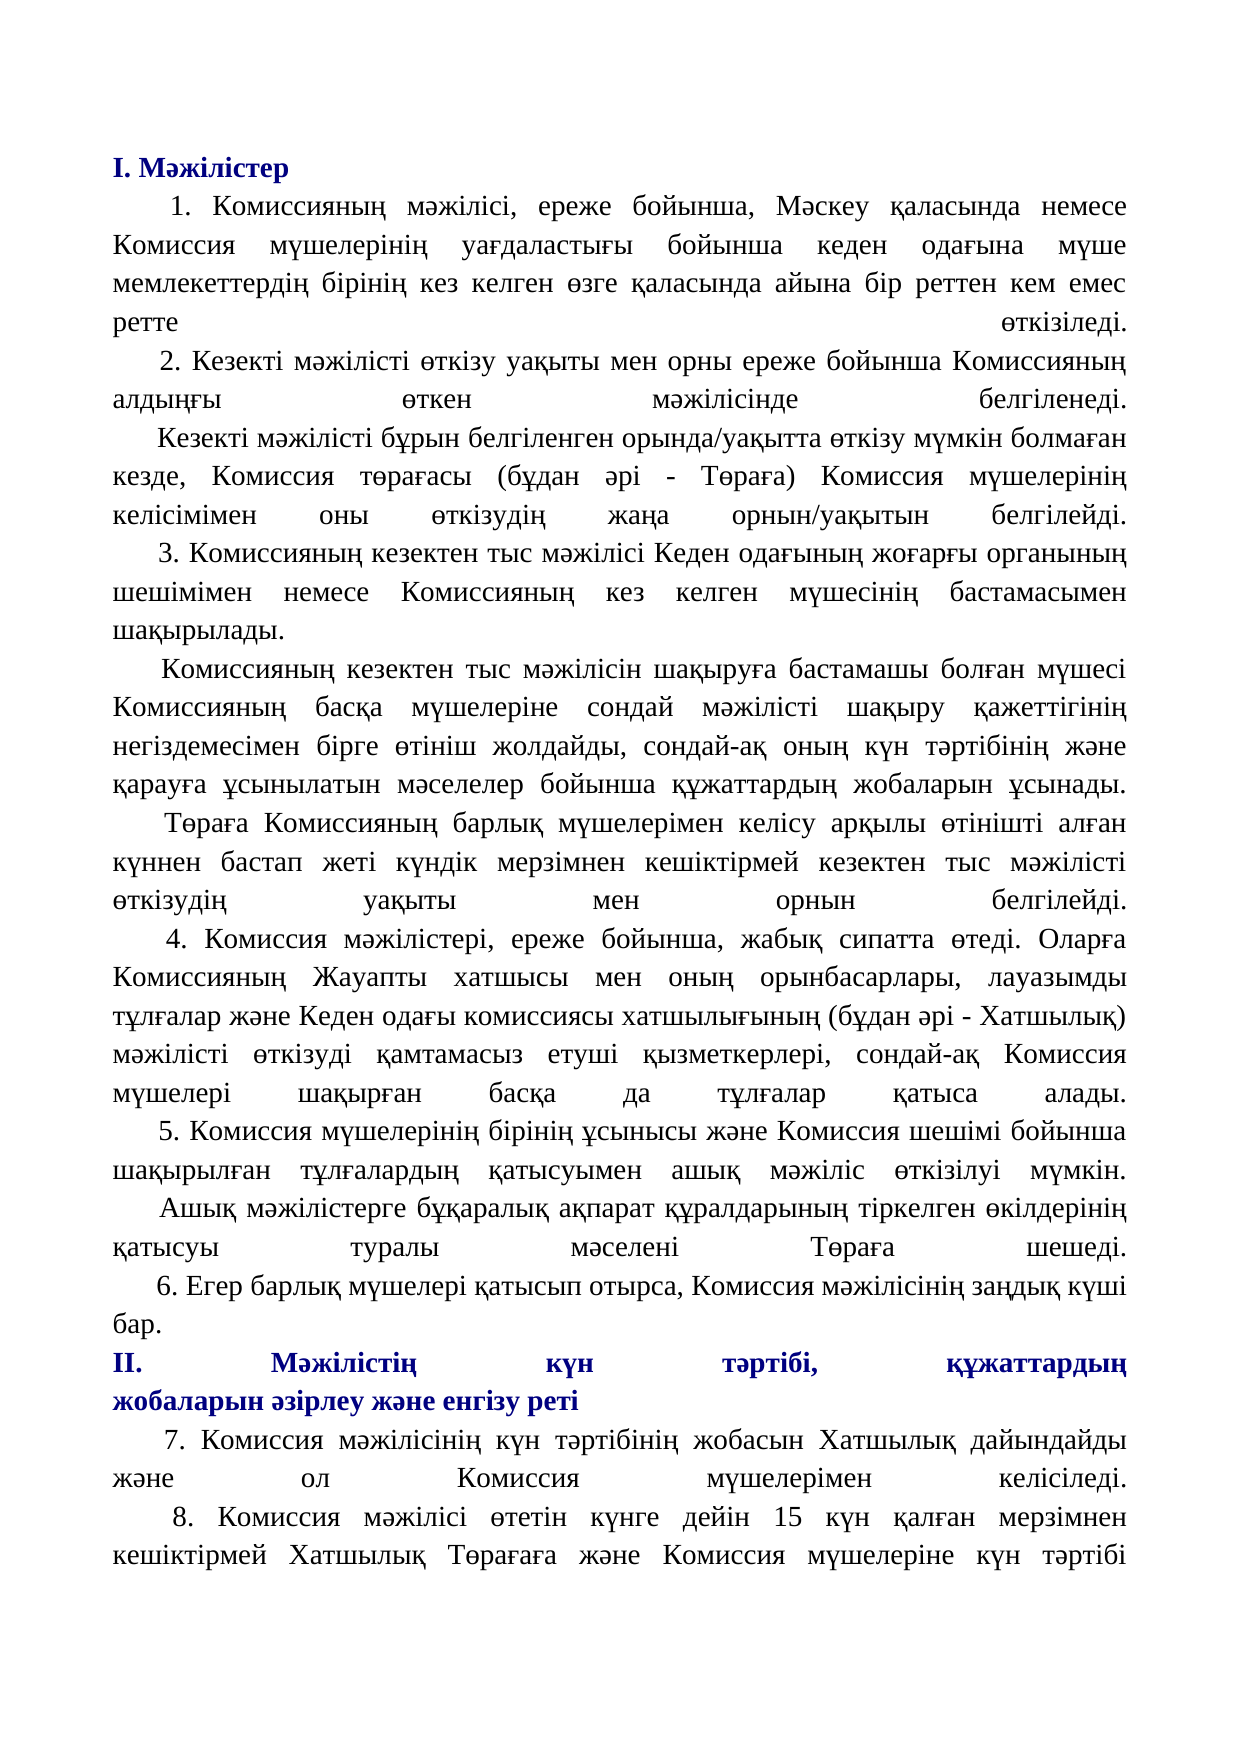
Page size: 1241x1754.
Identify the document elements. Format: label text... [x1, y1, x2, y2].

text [112, 1422, 1128, 1571]
text II. Мәжілістің күн тәртібі, құжаттардың жобаларын әзірлеу және енгізу реті [112, 1345, 1128, 1417]
text I. Мәжілістер [112, 150, 1128, 183]
text 1. Комиссияның мәжілісі, ереже бойынша, Мәскеу қаласында немесе Комиссия мүшелерінің уағдаластығы бойынша кеден одағына мүше мемлекеттердің бірінің кез келген өзге қаласында айына бір реттен кем емес ретте өткізіледі. 2. Кезекті мәжілісті өткізу уақыты мен орны ереже бойынша Комиссияның алдыңғы өткен мәжілісінде белгіленеді. Кезекті мәжілісті бұрын белгіленген орында/уақытта өткізу мүмкін болмаған кезде, Комиссия төрағасы (бұдан әрі - Төраға) Комиссия мүшелерінің келісімімен оны өткізудің жаңа орнын/уақытын белгілейді. 3. Комиссияның кезектен тыс мәжілісі Кеден одағының жоғарғы органының шешімімен немесе Комиссияның кез келген мүшесінің бастамасымен шақырылады. Комиссияның кезектен тыс мәжілісін шақыруға бастамашы болған мүшесі Комиссияның басқа мүшелеріне сондай мәжілісті шақыру қажеттігінің негіздемесімен бірге өтініш жолдайды, сондай-ақ оның күн тәртібінің және қарауға ұсынылатын мәселелер бойынша құжаттардың жобаларын ұсынады. Төраға Комиссияның барлық мүшелерімен келісу арқылы өтінішті алған күннен бастап жеті күндік мерзімнен кешіктірмей кезектен тыс мәжілісті өткізудің уақыты мен орнын белгілейді. 4. Комиссия мәжілістері, ереже бойынша, жабық сипатта өтеді. Оларға Комиссияның Жауапты хатшысы мен оның орынбасарлары, лауазымды тұлғалар және Кеден одағы комиссиясы хатшылығының (бұдан әрі - Хатшылық) мәжілісті өткізуді қамтамасыз етуші қызметкерлері, сондай-ақ Комиссия мүшелері шақырған басқа да тұлғалар қатыса алады. 5. Комиссия мүшелерінің бірінің ұсынысы және Комиссия шешімі бойынша шақырылған тұлғалардың қатысуымен ашық мәжіліс өткізілуі мүмкін. Ашық мәжілістерге бұқаралық ақпарат құралдарының тіркелген өкілдерінің қатысуы туралы мәселені Төраға шешеді. 6. Егер барлық мүшелері қатысып отырса, Комиссия мәжілісінің заңдық күші бар. [112, 188, 1128, 1340]
